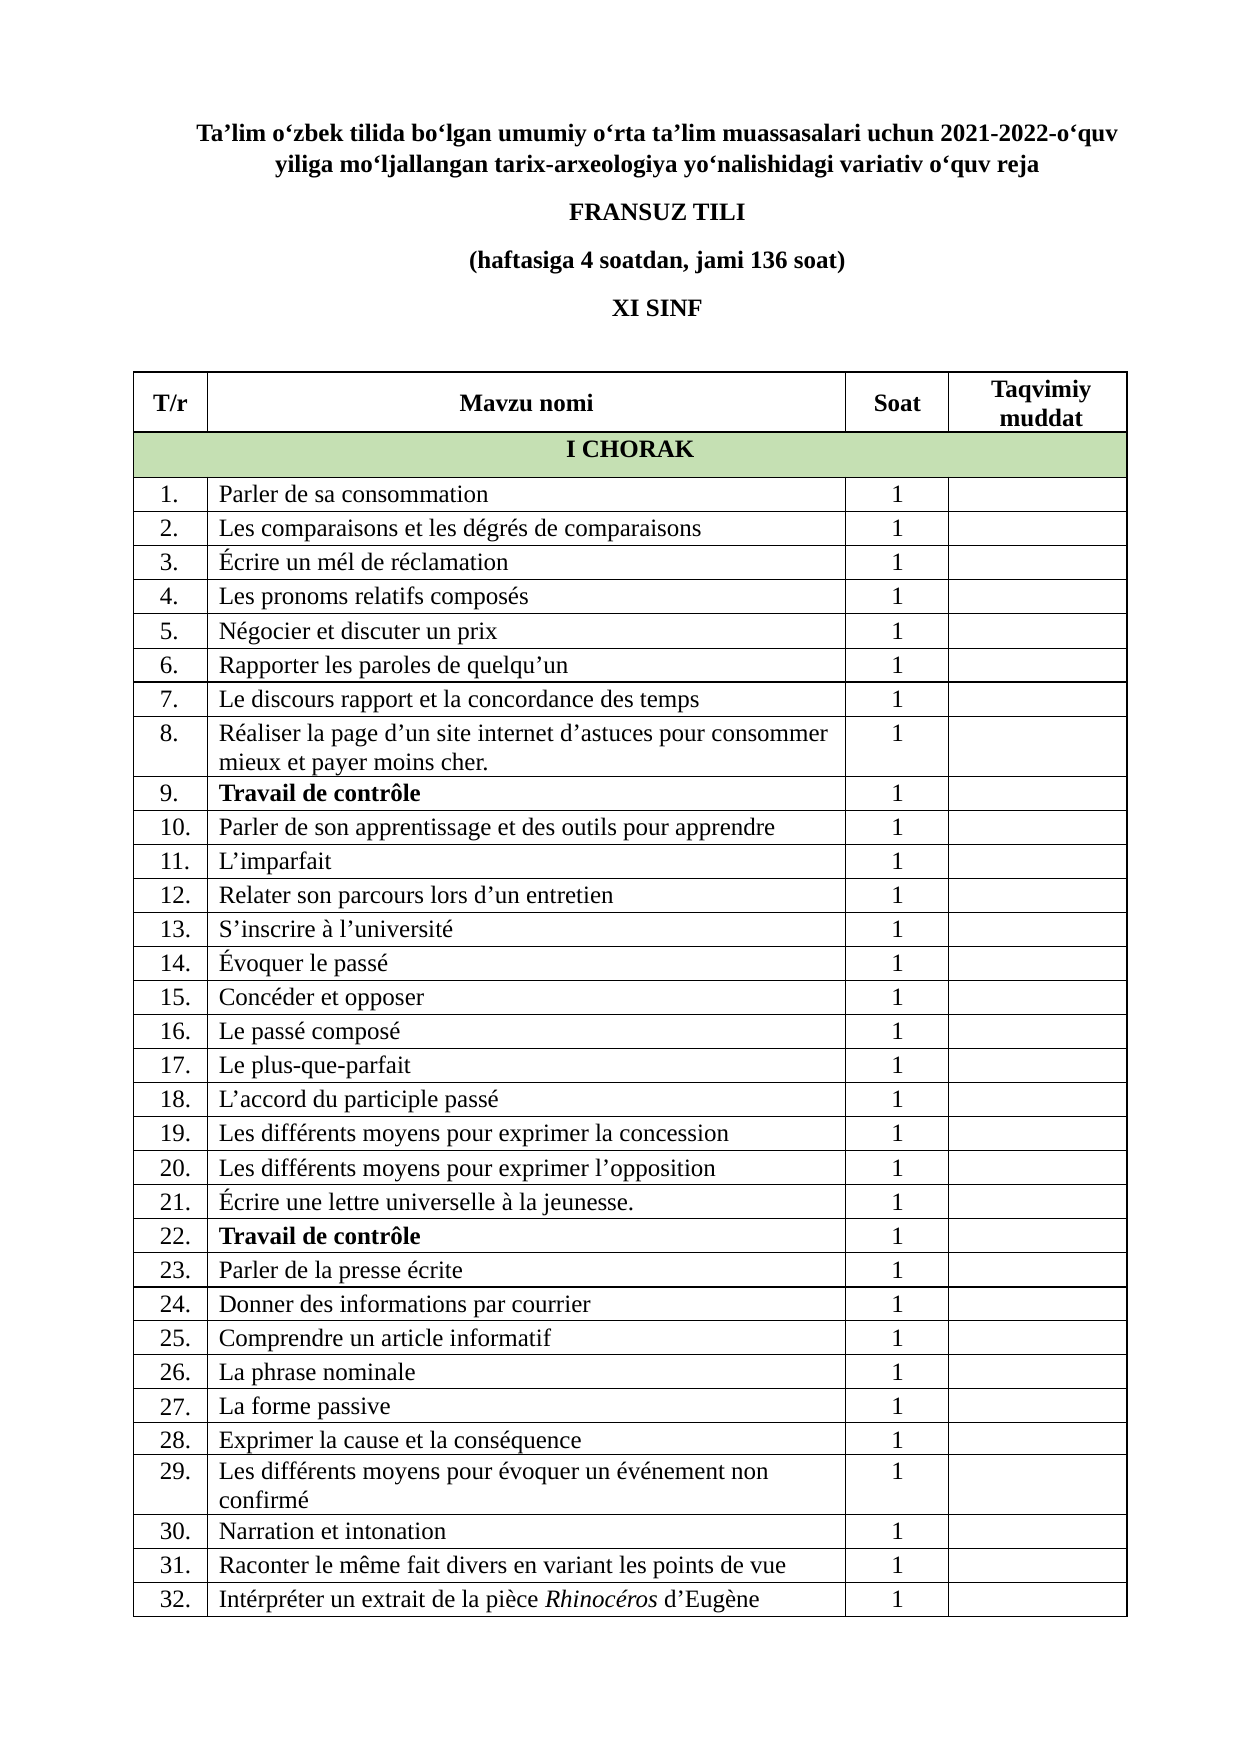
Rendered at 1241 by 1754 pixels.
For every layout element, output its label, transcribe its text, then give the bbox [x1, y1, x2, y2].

table_cell [134, 811, 207, 844]
table_cell [134, 879, 207, 912]
table_cell Réaliser la page d’un site internet d’astuces pour consommer mieux et payer moins cher. [208, 717, 845, 776]
table_cell Le plus-que-parfait [208, 1049, 845, 1082]
table_cell [134, 546, 207, 579]
table_cell 1 [846, 546, 948, 579]
table_cell [949, 1455, 1126, 1513]
text Ta’lim o‘zbek tilida bo‘lgan umumiy o‘rta ta’lim muassasalari uchun 2021-2022-o‘quv yiliga mo‘ljallangan tarix-arxeologiya yo‘nalishidagi variativ o‘quv reja [177, 118, 1137, 178]
table_cell Négocier et discuter un prix [208, 614, 845, 647]
table_cell [949, 1015, 1126, 1048]
table_cell [134, 913, 207, 946]
table_cell L’imparfait [208, 845, 845, 878]
table_cell [949, 683, 1126, 716]
table_cell Raconter le même fait divers en variant les points de vue [208, 1549, 845, 1582]
table_cell 1 [846, 879, 948, 912]
text XI SINF [177, 293, 1137, 321]
table_cell 1 [846, 1083, 948, 1116]
table_cell [949, 1117, 1126, 1150]
table_cell [949, 717, 1126, 776]
table_cell La forme passive [208, 1389, 845, 1422]
table_cell [949, 580, 1126, 613]
table_cell [949, 1423, 1126, 1453]
table_cell Les pronoms relatifs composés [208, 580, 845, 613]
table_cell S’inscrire à l’université [208, 913, 845, 946]
table_cell [134, 433, 207, 477]
table_cell [134, 512, 207, 545]
table_header Taqvimiy muddat [949, 373, 1126, 431]
table_cell Parler de sa consommation [208, 478, 845, 511]
table_cell [949, 1321, 1126, 1354]
table_cell [949, 777, 1126, 809]
table_cell Les comparaisons et les dégrés de comparaisons [208, 512, 845, 545]
text (haftasiga 4 soatdan, jami 136 soat) [177, 245, 1137, 274]
table_cell Travail de contrôle [208, 777, 845, 809]
table_cell [949, 1049, 1126, 1082]
table_cell 1 [846, 1151, 948, 1184]
table_cell [949, 913, 1126, 946]
table_cell 1 [846, 1583, 948, 1616]
table_header T/r [134, 373, 207, 431]
text FRANSUZ TILI [177, 197, 1137, 226]
table_cell Les différents moyens pour évoquer un événement non confirmé [208, 1455, 845, 1513]
table_cell [134, 1151, 207, 1184]
table_cell 1 [846, 1389, 948, 1422]
table_cell [134, 1321, 207, 1354]
table_cell [134, 478, 207, 511]
table_cell 1 [846, 717, 948, 776]
table_cell [949, 1389, 1126, 1422]
table_cell [134, 777, 207, 809]
table_cell 1 [846, 649, 948, 681]
table_cell [134, 1549, 207, 1582]
table_cell [949, 614, 1126, 647]
table_cell 1 [846, 1185, 948, 1218]
table_cell 1 [846, 845, 948, 878]
table_cell 1 [846, 777, 948, 809]
table_cell [134, 1455, 207, 1513]
table_cell Concéder et opposer [208, 981, 845, 1014]
table_cell [949, 879, 1126, 912]
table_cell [208, 1583, 845, 1616]
table_cell [949, 1583, 1126, 1616]
table_cell [134, 947, 207, 980]
table_cell 1 [846, 1219, 948, 1252]
table_cell Le passé composé [208, 1015, 845, 1048]
table_cell 1 [846, 947, 948, 980]
table_cell [949, 1151, 1126, 1184]
table_cell [949, 947, 1126, 980]
table_cell [949, 811, 1126, 844]
table_cell 1 [846, 1253, 948, 1286]
table_cell Les différents moyens pour exprimer la concession [208, 1117, 845, 1150]
table_cell [134, 1219, 207, 1252]
table_cell 1 [846, 1455, 948, 1513]
table_cell Rapporter les paroles de quelqu’un [208, 649, 845, 681]
table_cell Parler de la presse écrite [208, 1253, 845, 1286]
table_cell 1 [846, 1355, 948, 1388]
table_cell 1 [846, 478, 948, 511]
table_cell [134, 1583, 207, 1616]
table_cell [134, 1185, 207, 1218]
table_cell 1 [846, 1549, 948, 1582]
table_cell L’accord du participle passé [208, 1083, 845, 1116]
table_cell [134, 981, 207, 1014]
table_cell 1 [846, 1015, 948, 1048]
table_cell Relater son parcours lors d’un entretien [208, 879, 845, 912]
table_cell Écrire un mél de réclamation [208, 546, 845, 579]
table_cell [949, 1515, 1126, 1548]
table_cell [949, 1288, 1126, 1320]
table_cell [134, 845, 207, 878]
table_cell [949, 1219, 1126, 1252]
table_cell [134, 1423, 207, 1453]
table_cell 1 [846, 811, 948, 844]
table_cell [134, 580, 207, 613]
table_header Mavzu nomi [208, 373, 845, 431]
table_cell [949, 512, 1126, 545]
table_cell [134, 1355, 207, 1388]
table_cell [949, 433, 1126, 477]
table_cell [134, 1515, 207, 1548]
table_cell Exprimer la cause et la conséquence [208, 1423, 845, 1453]
table_cell 1 [846, 1288, 948, 1320]
table_cell [949, 1185, 1126, 1218]
table_cell Évoquer le passé [208, 947, 845, 980]
table_cell Le discours rapport et la concordance des temps [208, 683, 845, 716]
table_cell Écrire une lettre universelle à la jeunesse. [208, 1185, 845, 1218]
table_cell [949, 1355, 1126, 1388]
table_cell 1 [846, 1423, 948, 1453]
table_cell Narration et intonation [208, 1515, 845, 1548]
table_cell 1 [846, 1321, 948, 1354]
table_cell [134, 649, 207, 681]
table_cell [134, 1117, 207, 1150]
table_cell 1 [846, 512, 948, 545]
table_cell 1 [846, 913, 948, 946]
table_cell 1 [846, 1049, 948, 1082]
table_cell [134, 1253, 207, 1286]
table_cell [949, 546, 1126, 579]
table_cell [949, 981, 1126, 1014]
table_cell [134, 1083, 207, 1116]
table_cell [949, 1549, 1126, 1582]
table_cell [134, 1015, 207, 1048]
table_cell Travail de contrôle [208, 1219, 845, 1252]
table_cell [949, 649, 1126, 681]
table_cell [134, 717, 207, 776]
table_cell Les différents moyens pour exprimer l’opposition [208, 1151, 845, 1184]
table_cell I CHORAK [207, 433, 949, 477]
table_cell [134, 1288, 207, 1320]
table_cell La phrase nominale [208, 1355, 845, 1388]
table_cell 1 [846, 1117, 948, 1150]
table_cell 1 [846, 614, 948, 647]
table_cell [134, 614, 207, 647]
table_cell [949, 1253, 1126, 1286]
table_cell [949, 1083, 1126, 1116]
table_header Soat [846, 373, 948, 431]
table_cell Donner des informations par courrier [208, 1288, 845, 1320]
table_cell [134, 1389, 207, 1422]
table_cell 1 [846, 981, 948, 1014]
table_cell 1 [846, 683, 948, 716]
table_cell Comprendre un article informatif [208, 1321, 845, 1354]
table_cell [134, 683, 207, 716]
table_cell [949, 478, 1126, 511]
table_cell [134, 1049, 207, 1082]
table_cell Parler de son apprentissage et des outils pour apprendre [208, 811, 845, 844]
table_cell [949, 845, 1126, 878]
table_cell 1 [846, 1515, 948, 1548]
table_cell 1 [846, 580, 948, 613]
